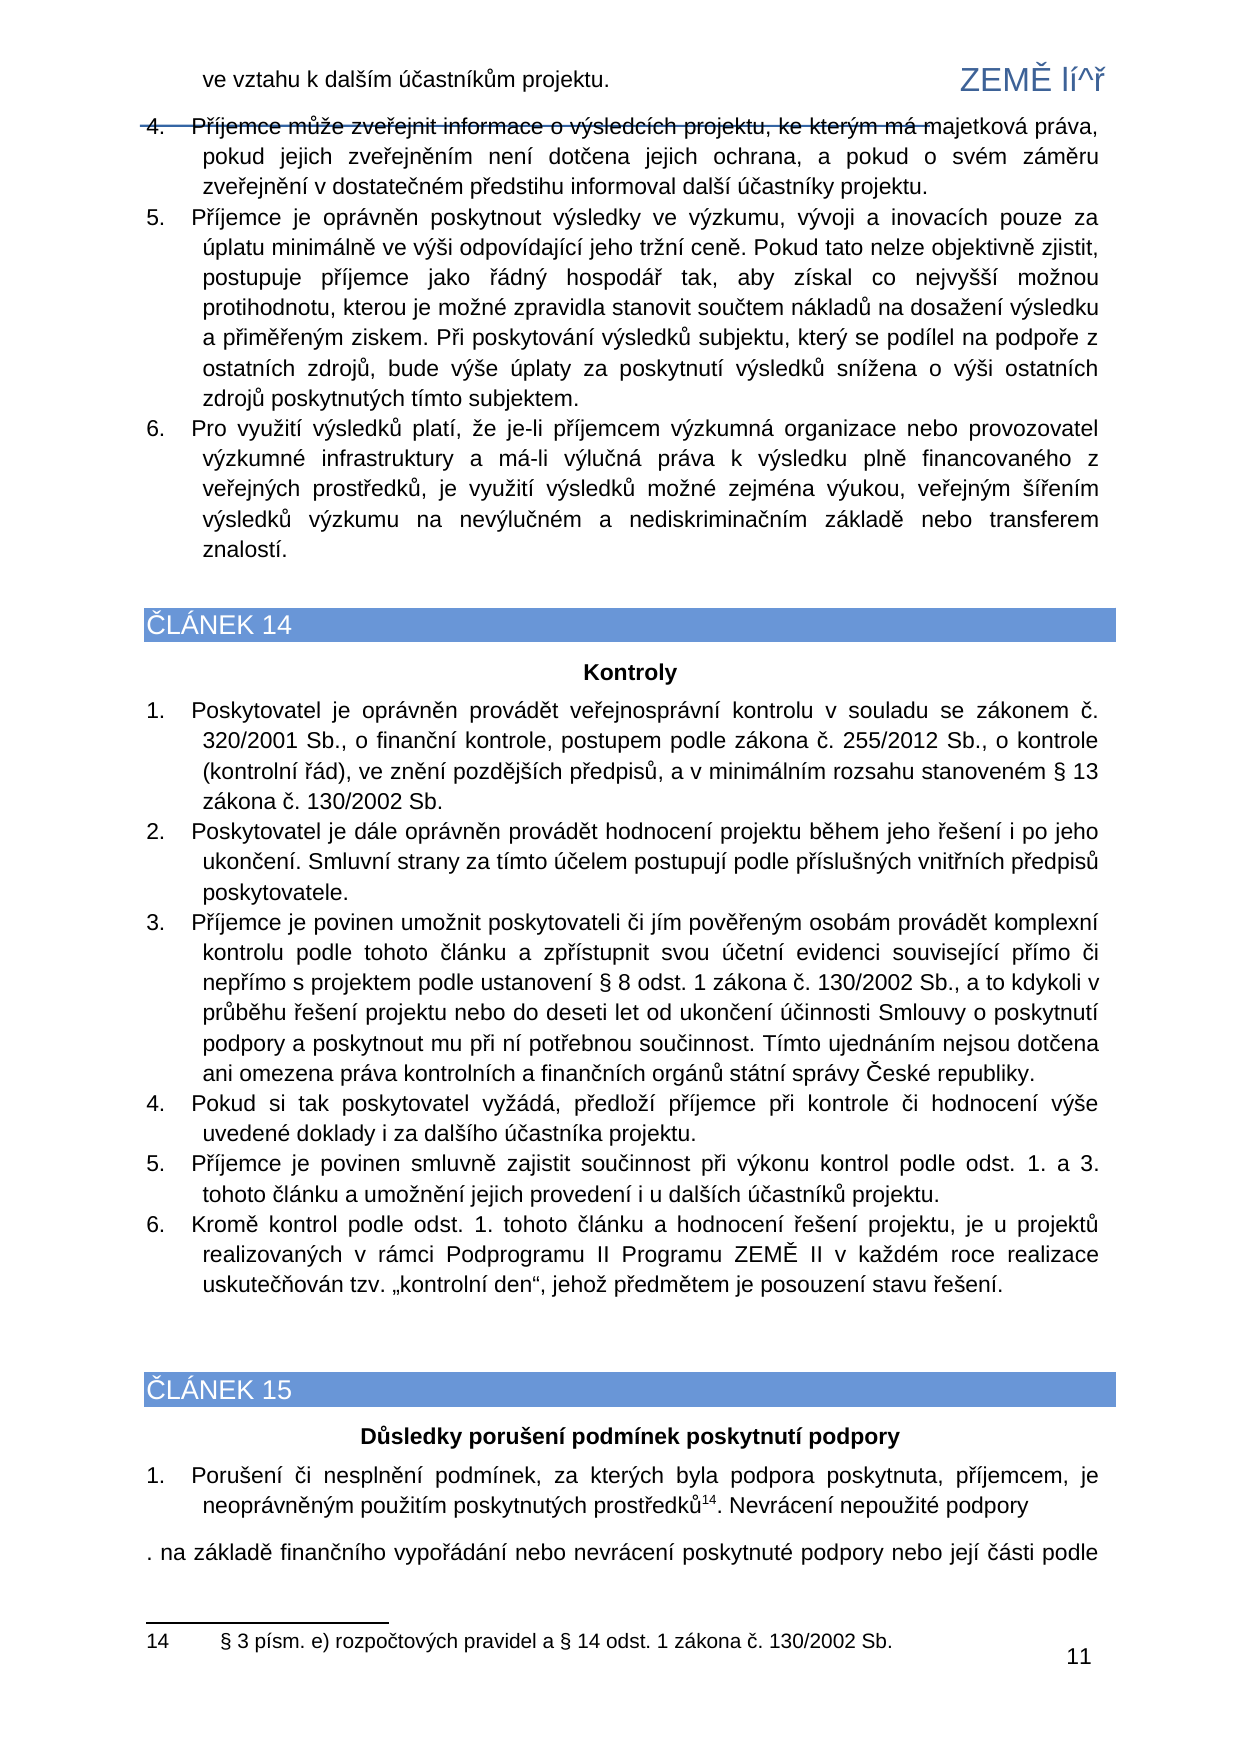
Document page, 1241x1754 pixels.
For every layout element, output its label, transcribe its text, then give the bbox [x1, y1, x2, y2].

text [146, 1539, 1099, 1565]
list Poskytovatel je dále oprávněn provádět hodnocení projektu během jeho řešení i po jeho ukončení. Smluvní strany za tímto účelem postupují podle příslušných vnitřních předpisů [146, 818, 1099, 875]
text Kontroly [146, 659, 1114, 685]
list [146, 66, 1099, 92]
list Porušení či nesplnění podmínek, za kterých byla podpora poskytnuta, příjemcem, je neoprávněným použitím poskytnutých prostředků. Nevrácení nepoužité podpory [146, 1462, 1099, 1518]
list Kromě kontrol podle odst. 1. tohoto článku a hodnocení řešení projektu, je u projektů realizovaných v rámci Podprogramu II Programu ZEMĚ II v každém roce realizace uskutečňován tzv. „kontrolní den“, jehož předmětem je posouzení stavu řešení. [146, 1211, 1099, 1298]
list Příjemce je povinen umožnit poskytovateli či jím pověřeným osobám provádět komplexní kontrolu podle tohoto článku a zpřístupnit svou účetní evidenci související přímo či nepřímo s projektem podle ustanovení § 8 odst. 1 zákona č. 130/2002 Sb., a to kdykoli v průběhu řešení projektu nebo do deseti let od ukončení účinnosti Smlouvy o poskytnutí podpory a poskytnout mu při ní potřebnou součinnost. Tímto ujednáním nejsou dotčena ani omezena práva kontrolních a finančních orgánů státní správy České republiky. [146, 909, 1099, 1086]
list Pokud si tak poskytovatel vyžádá, předloží příjemce při kontrole či hodnocení výše uvedené doklady i za dalšího účastníka projektu. [146, 1090, 1099, 1147]
list Poskytovatel je oprávněn provádět veřejnosprávní kontrolu v souladu se zákonem č. 320/2001 Sb., o finanční kontrole, postupem podle zákona č. 255/2012 Sb., o kontrole (kontrolní řád), ve znění pozdějších předpisů, a v minimálním rozsahu stanoveném § 13 zákona č. 130/2002 Sb. [146, 697, 1099, 814]
list Příjemce je oprávněn poskytnout výsledky ve výzkumu, vývoji a inovacích pouze za úplatu minimálně ve výši odpovídající jeho tržní ceně. Pokud tato nelze objektivně zjistit, postupuje příjemce jako řádný hospodář tak, aby získal co nejvyšší možnou protihodnotu, kterou je možné zpravidla stanovit součtem nákladů na dosažení výsledku a přiměřeným ziskem. Při poskytování výsledků subjektu, který se podílel na podpoře z ostatních zdrojů, bude výše úplaty za poskytnutí výsledků snížena o výši ostatních zdrojů poskytnutých tímto subjektem. [146, 203, 1099, 411]
text poskytovatele. [202, 878, 1114, 905]
text ČLÁNEK 15 [146, 1374, 1114, 1405]
text ČLÁNEK 14 [146, 609, 1114, 640]
list Příjemce může zveřejnit informace o výsledcích projektu, ke kterým má majetková práva, pokud jejich zveřejněním není dotčena jejich ochrana, a pokud o svém záměru zveřejnění v dostatečném předstihu informoval další účastníky projektu. [146, 113, 1099, 200]
list Pro využití výsledků platí, že je-li příjemcem výzkumná organizace nebo provozovatel výzkumné infrastruktury a má-li výlučná práva k výsledku plně financovaného z veřejných prostředků, je využití výsledků možné zejména výukou, veřejným šířením výsledků výzkumu na nevýlučném a nediskriminačním základě nebo transferem znalostí. [146, 415, 1099, 562]
text Důsledky porušení podmínek poskytnutí podpory [146, 1423, 1114, 1450]
list Příjemce je povinen smluvně zajistit součinnost při výkonu kontrol podle odst. 1. a 3. tohoto článku a umožnění jejich provedení i u dalších účastníků projektu. [146, 1150, 1099, 1207]
